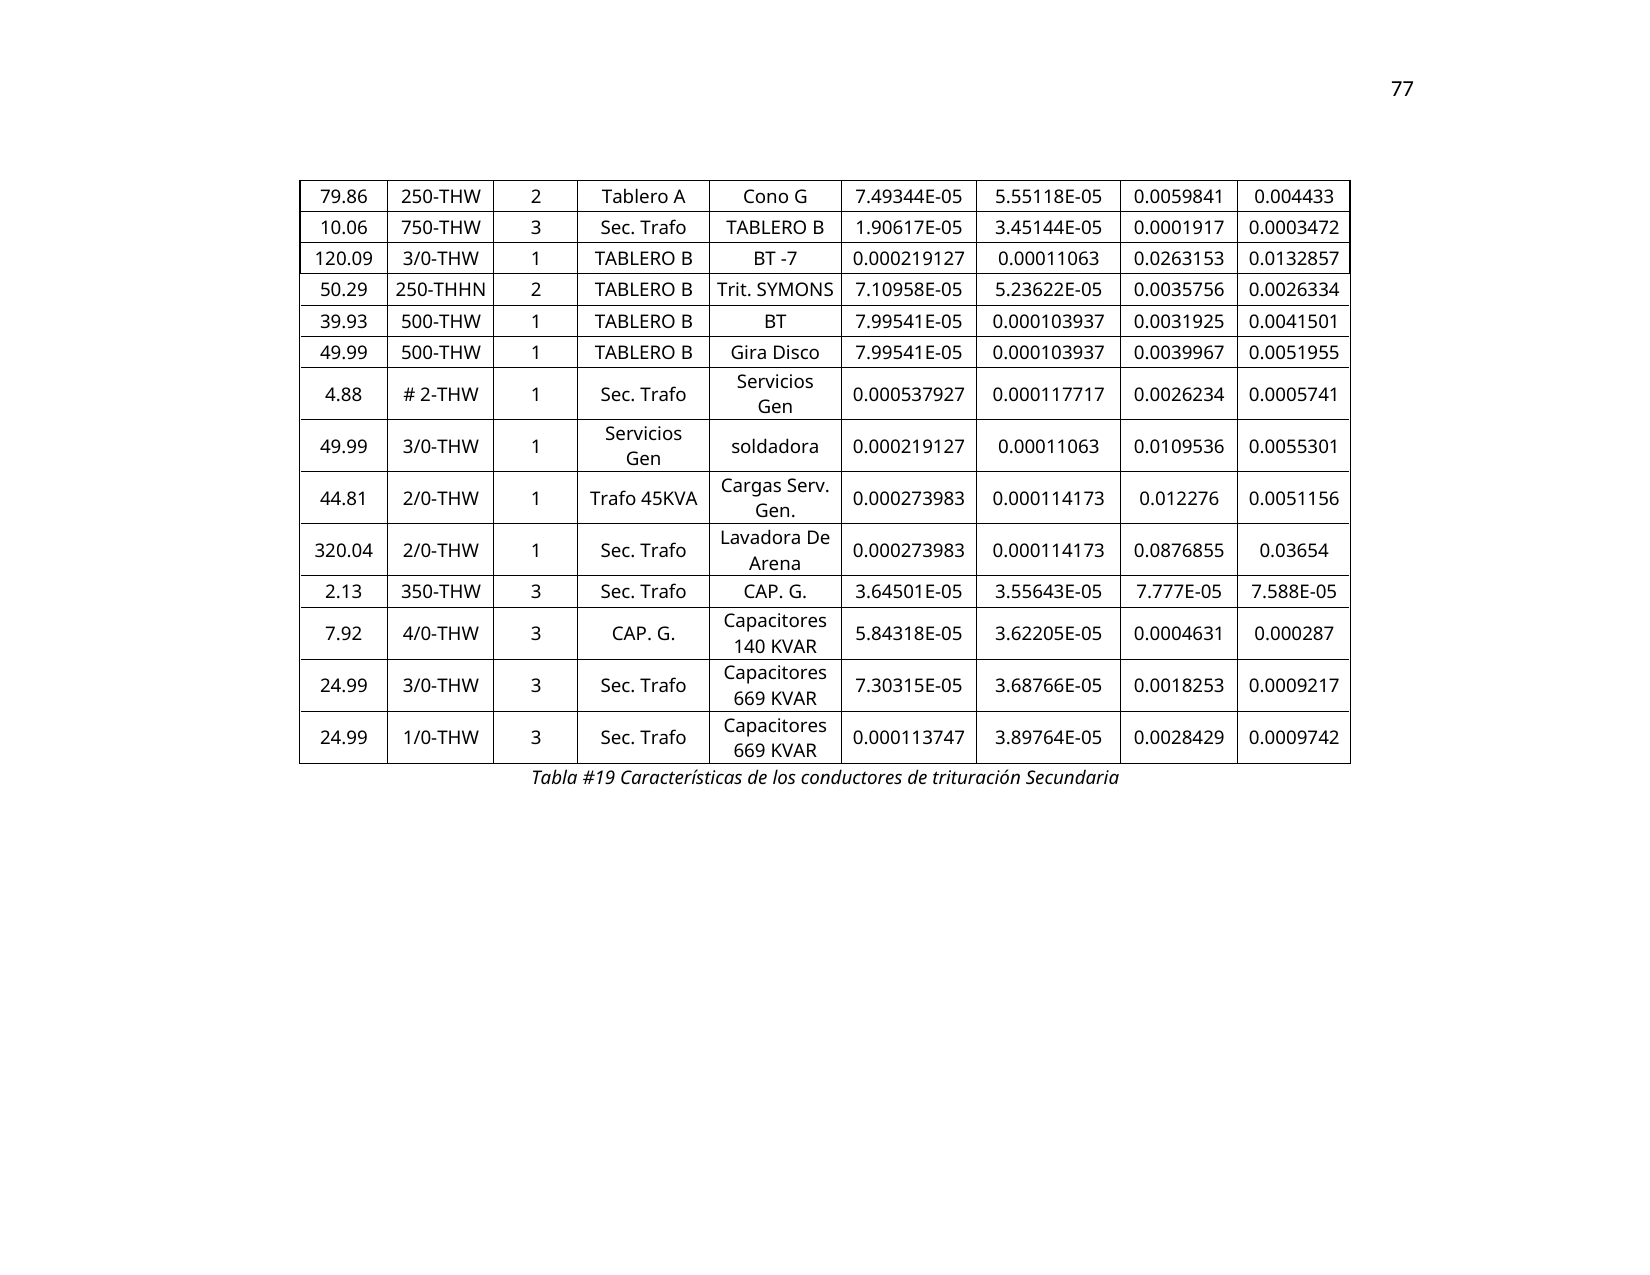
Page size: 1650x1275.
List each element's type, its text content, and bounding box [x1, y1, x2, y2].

table_cell 0.000219127 [842, 243, 976, 273]
table_cell 0.0026334 [1238, 274, 1350, 304]
table_cell 3.62205E-05 [977, 608, 1120, 659]
table_cell Capacitores 140 KVAR [710, 608, 841, 659]
table_cell 250-THHN [388, 274, 493, 304]
table_cell 2/0-THW [388, 524, 493, 575]
table_cell 44.81 [300, 471, 387, 523]
table_cell TABLERO B [578, 243, 709, 273]
table_cell 0.000537927 [842, 368, 976, 419]
table_cell 0.004433 [1238, 181, 1349, 211]
table_cell 2/0-THW [388, 472, 493, 523]
table_cell 2 [494, 274, 577, 304]
table_cell 7.99541E-05 [842, 306, 976, 336]
table_cell 120.09 [301, 243, 387, 273]
table_cell TABLERO B [578, 337, 709, 367]
table_cell # 2-THW [388, 368, 493, 419]
table_cell 7.10958E-05 [842, 274, 976, 304]
table_cell 2 [494, 181, 577, 211]
table_cell 0.0003472 [1238, 212, 1349, 242]
table_cell 3/0-THW [388, 420, 493, 471]
table_cell 1 [494, 524, 577, 575]
table_cell 3.68766E-05 [977, 660, 1120, 711]
table_cell Tablero A [578, 181, 709, 211]
table_cell 0.0876855 [1121, 524, 1237, 575]
table_cell 49.99 [300, 419, 387, 471]
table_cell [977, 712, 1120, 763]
table_cell 4/0-THW [388, 608, 493, 659]
table_cell 0.0109536 [1121, 420, 1237, 471]
table_cell Sec. Trafo [578, 660, 709, 711]
table_cell 0.012276 [1121, 472, 1237, 523]
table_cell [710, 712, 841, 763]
table_cell 3 [494, 608, 577, 659]
table_cell 3.45144E-05 [977, 212, 1120, 242]
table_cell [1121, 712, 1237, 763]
table_cell 49.99 [300, 336, 387, 367]
table_cell Sec. Trafo [578, 524, 709, 575]
table_cell 0.0035756 [1121, 274, 1237, 304]
table_cell Cargas Serv. Gen. [710, 472, 841, 523]
table_cell 320.04 [300, 523, 387, 575]
table_cell Sec. Trafo [578, 576, 709, 607]
table_cell 0.0026234 [1121, 368, 1237, 419]
table_cell 50.29 [300, 274, 387, 304]
table_cell CAP. G. [710, 576, 841, 607]
table_cell TABLERO B [578, 274, 709, 304]
table_cell Cono G [710, 181, 841, 211]
table_cell 0.0051955 [1238, 336, 1350, 367]
table_cell 0.00011063 [977, 420, 1120, 471]
table_cell 0.0004631 [1121, 608, 1237, 659]
table_cell 1 [494, 368, 577, 419]
table_cell 350-THW [388, 576, 493, 607]
table_cell 7.588E-05 [1238, 575, 1350, 607]
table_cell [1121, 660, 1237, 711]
table_cell 3 [494, 212, 577, 242]
table_cell 0.000219127 [842, 420, 976, 471]
table_cell 0.0005741 [1238, 367, 1350, 419]
table_cell 1 [494, 420, 577, 471]
table_cell 5.84318E-05 [842, 608, 976, 659]
table_cell 7.49344E-05 [842, 181, 976, 211]
table_cell 3 [494, 660, 577, 711]
table_cell 7.92 [300, 607, 387, 659]
table_cell 0.0059841 [1121, 181, 1237, 211]
table_cell 1 [494, 306, 577, 336]
table_cell Servicios Gen [578, 420, 709, 471]
table_cell 3.55643E-05 [977, 576, 1120, 607]
table_cell Gira Disco [710, 337, 841, 367]
table_cell Capacitores 669 KVAR [710, 660, 841, 711]
table_cell 0.000103937 [977, 337, 1120, 367]
table_cell 3/0-THW [388, 660, 493, 711]
table_cell 2.13 [300, 575, 387, 607]
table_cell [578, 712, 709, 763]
table_cell soldadora [710, 420, 841, 471]
table_cell Trit. SYMONS [710, 274, 841, 304]
table_cell 500-THW [388, 337, 493, 367]
table_cell 10.06 [301, 212, 387, 242]
table_cell 0.00011063 [977, 243, 1120, 273]
table_cell 5.23622E-05 [977, 274, 1120, 304]
table_cell 250-THW [388, 181, 493, 211]
table_cell 39.93 [300, 305, 387, 336]
table_cell 500-THW [388, 306, 493, 336]
table_cell 0.000114173 [977, 472, 1120, 523]
table_cell 3 [494, 576, 577, 607]
table_cell Trafo 45KVA [578, 472, 709, 523]
table_cell 1 [494, 243, 577, 273]
table_cell 4.88 [300, 367, 387, 419]
table_cell BT [710, 306, 841, 336]
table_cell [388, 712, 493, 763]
table_cell CAP. G. [578, 608, 709, 659]
table_cell 0.0041501 [1238, 305, 1350, 336]
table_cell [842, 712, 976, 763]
table_cell 1 [494, 472, 577, 523]
table_cell 0.000273983 [842, 472, 976, 523]
table_cell 7.777E-05 [1121, 576, 1237, 607]
table_cell TABLERO B [578, 306, 709, 336]
table_cell TABLERO B [710, 212, 841, 242]
table_cell 0.0055301 [1238, 419, 1350, 471]
table_cell 1.90617E-05 [842, 212, 976, 242]
table_cell 0.0001917 [1121, 212, 1237, 242]
table_cell 0.0132857 [1238, 243, 1349, 273]
table_cell Lavadora De Arena [710, 524, 841, 575]
table_cell Sec. Trafo [578, 212, 709, 242]
table_cell 7.99541E-05 [842, 337, 976, 367]
table_cell 24.99 [300, 659, 387, 711]
table_cell 79.86 [301, 181, 387, 211]
table_cell 3/0-THW [388, 243, 493, 273]
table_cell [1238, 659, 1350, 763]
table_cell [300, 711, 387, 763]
table_cell 0.000103937 [977, 306, 1120, 336]
table_cell 0.0039967 [1121, 337, 1237, 367]
table_cell Sec. Trafo [578, 368, 709, 419]
table_cell 0.0051156 [1238, 471, 1350, 523]
table_cell 0.0031925 [1121, 306, 1237, 336]
table_cell 3.64501E-05 [842, 576, 976, 607]
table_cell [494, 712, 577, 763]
table_cell Servicios Gen [710, 368, 841, 419]
text Tabla #19 Características de los conductores de trituración Secundaria [236, 764, 1414, 789]
table_cell 0.000117717 [977, 368, 1120, 419]
table_cell 0.000114173 [977, 524, 1120, 575]
table_cell 0.000273983 [842, 524, 976, 575]
table_cell 0.000287 [1238, 607, 1350, 659]
table_cell BT -7 [710, 243, 841, 273]
table_cell 0.03654 [1238, 523, 1350, 575]
table_cell 1 [494, 337, 577, 367]
table_cell 7.30315E-05 [842, 660, 976, 711]
table_cell 5.55118E-05 [977, 181, 1120, 211]
table_cell 750-THW [388, 212, 493, 242]
table_cell 0.0263153 [1121, 243, 1237, 273]
